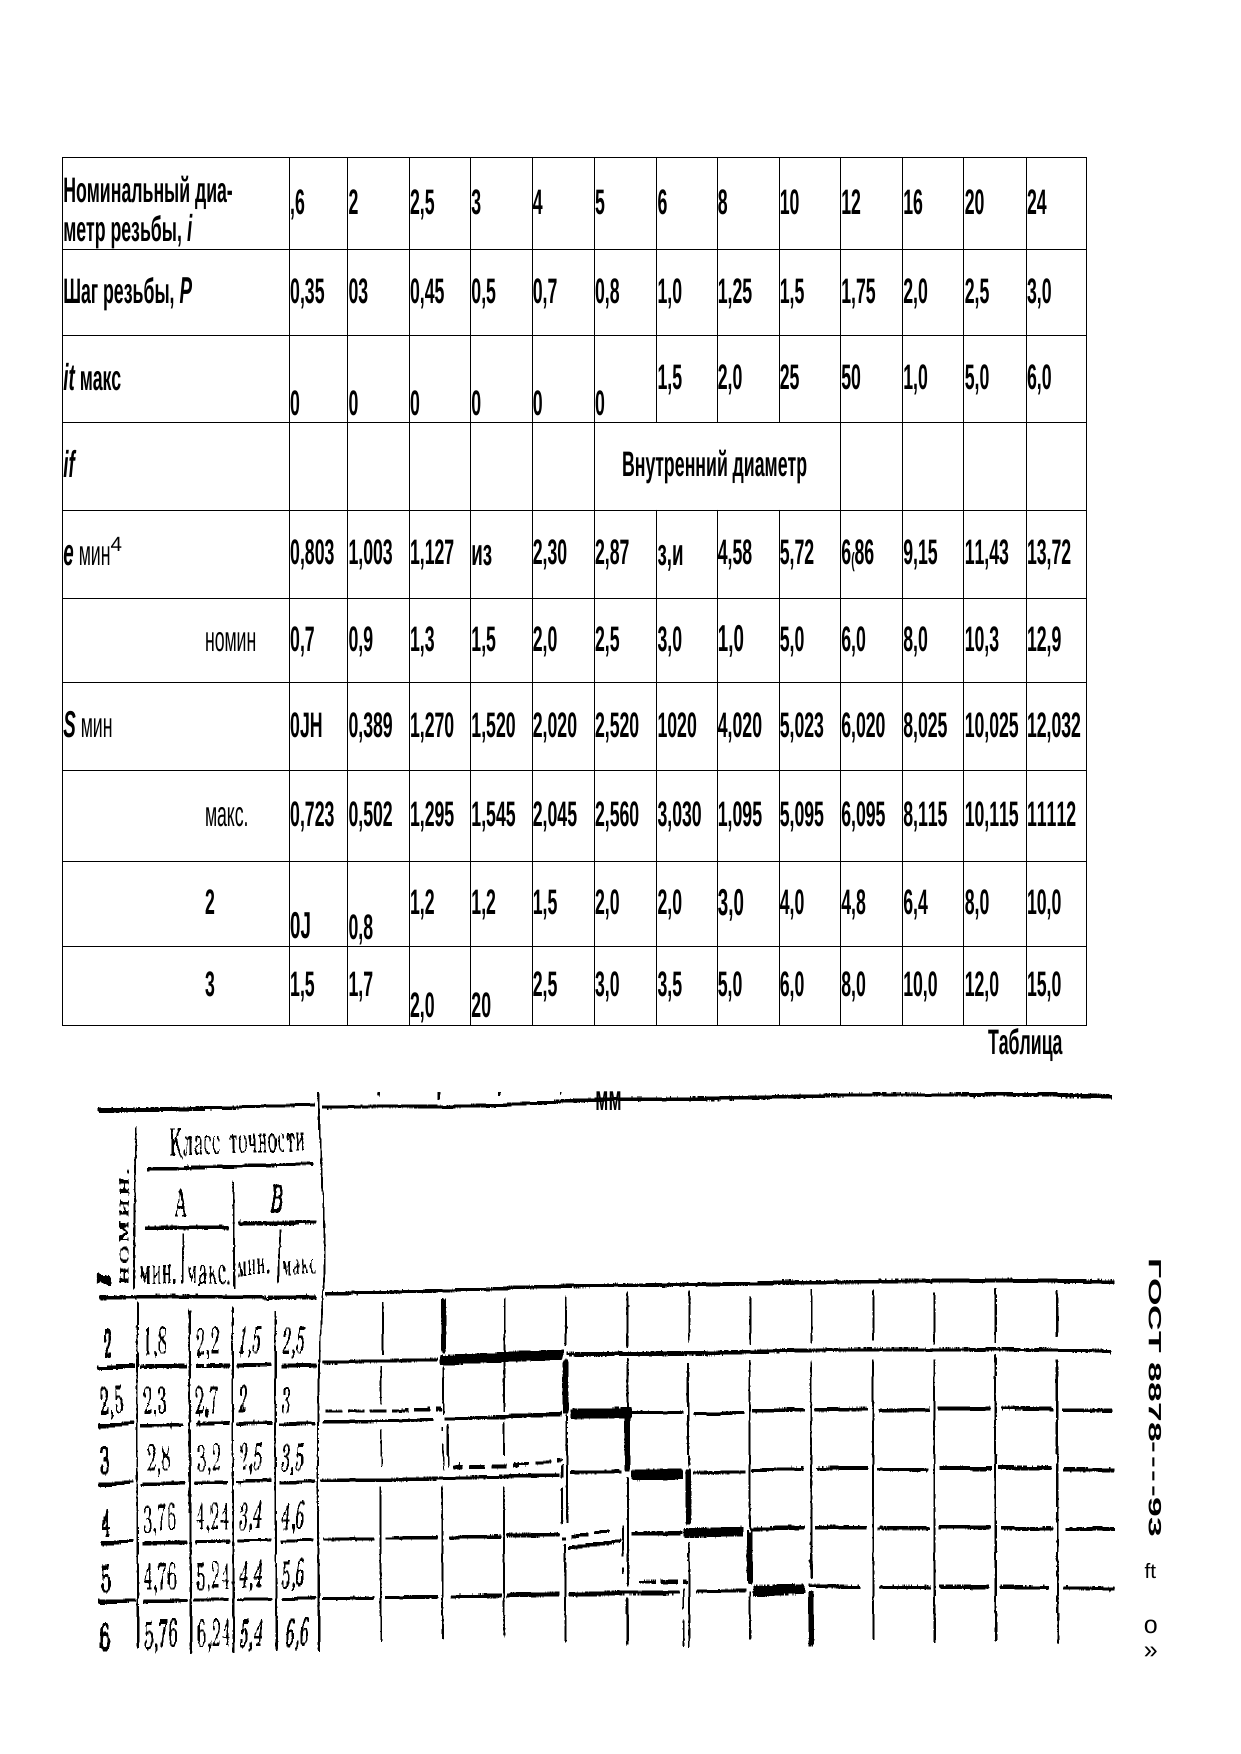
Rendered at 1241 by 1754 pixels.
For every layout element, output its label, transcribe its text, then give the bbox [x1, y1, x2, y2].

table_cell 2,0 [533, 599, 594, 682]
table_cell 0,803 [290, 511, 347, 597]
table_cell 0,45 [410, 250, 470, 335]
table_cell номин [63, 599, 289, 682]
table_cell 0 [533, 336, 594, 422]
table_cell 2,045 [533, 771, 594, 861]
table_cell 6,095 [841, 771, 902, 861]
table_cell 10,025 [964, 683, 1026, 770]
table_cell 50 [841, 336, 902, 422]
table_cell 4,0 [780, 862, 840, 946]
table_cell 6(86 [841, 511, 902, 597]
table_header 3 [471, 158, 532, 249]
table_cell [533, 423, 594, 509]
table_cell [290, 423, 347, 509]
table_cell з,и [657, 511, 717, 597]
table_cell 2,0 [410, 947, 470, 1025]
table_cell [471, 423, 532, 509]
table_header 6 [657, 158, 717, 249]
table_cell 2,560 [595, 771, 656, 861]
table_cell 1,5 [533, 862, 594, 946]
table_cell Шаг резьбы, Р [63, 250, 289, 335]
table_cell макс. [63, 771, 289, 861]
table_cell [1027, 423, 1086, 509]
table_cell 8,0 [964, 862, 1026, 946]
table_cell 0,723 [290, 771, 347, 861]
table_cell е мин4 [63, 511, 289, 597]
table_cell 0JH [290, 683, 347, 770]
table_cell Внутренний диаметр [595, 423, 840, 509]
table_cell 1,2 [471, 862, 532, 946]
table_cell 1,7 [348, 947, 409, 1025]
table_cell 11,43 [964, 511, 1026, 597]
table_cell 4,020 [718, 683, 779, 770]
table_cell 5,0 [718, 947, 779, 1025]
table_cell it макс [63, 336, 289, 422]
table_cell 0 [410, 336, 470, 422]
table_cell 9,15 [903, 511, 963, 597]
table_cell 0,502 [348, 771, 409, 861]
table_cell 2,0 [657, 862, 717, 946]
table_cell 6,0 [841, 599, 902, 682]
table_cell 1,5 [471, 599, 532, 682]
table_cell 3,0 [718, 862, 779, 946]
table_cell 20 [471, 947, 532, 1025]
table_cell 8,115 [903, 771, 963, 861]
table_cell 13,72 [1027, 511, 1086, 597]
table_cell 1,5 [290, 947, 347, 1025]
table_cell 10,0 [903, 947, 963, 1025]
table_cell 12,0 [964, 947, 1026, 1025]
table_cell 0,8 [595, 250, 656, 335]
table_cell 6,020 [841, 683, 902, 770]
table_cell 0,8 [348, 862, 409, 946]
table_cell 1,295 [410, 771, 470, 861]
table_cell 0,5 [471, 250, 532, 335]
table_cell 12,032 [1027, 683, 1086, 770]
table_header Номинальный диа- метр резьбы, i [63, 158, 289, 249]
table_cell 0,9 [348, 599, 409, 682]
table_cell 2,5 [964, 250, 1026, 335]
table_cell 2,020 [533, 683, 594, 770]
table_header 16 [903, 158, 963, 249]
table_cell 0,7 [533, 250, 594, 335]
table_cell 1,520 [471, 683, 532, 770]
table_header 5 [595, 158, 656, 249]
table_cell 8,025 [903, 683, 963, 770]
table_cell if [63, 423, 289, 509]
table_cell 3,0 [1027, 250, 1086, 335]
table_cell 3,0 [595, 947, 656, 1025]
table_cell 1,5 [657, 336, 717, 422]
table_cell 15,0 [1027, 947, 1086, 1025]
table_header 20 [964, 158, 1026, 249]
table_cell 0 [595, 336, 656, 422]
table_cell 2 [63, 862, 289, 946]
table_cell 4,58 [718, 511, 779, 597]
table_cell 3 [63, 947, 289, 1025]
table_cell [410, 423, 470, 509]
table_cell 11112 [1027, 771, 1086, 861]
table_cell 5,0 [780, 599, 840, 682]
table_cell [841, 423, 902, 509]
table_header ,6 [290, 158, 347, 249]
table_cell 2,520 [595, 683, 656, 770]
table_cell S мин [63, 683, 289, 770]
table_cell 8,0 [841, 947, 902, 1025]
table_cell [903, 423, 963, 509]
table_cell 5,72 [780, 511, 840, 597]
table_cell 1,0 [657, 250, 717, 335]
table_cell 0,35 [290, 250, 347, 335]
table_header 2,5 [410, 158, 470, 249]
table_cell [348, 423, 409, 509]
table_cell 1,003 [348, 511, 409, 597]
table_cell 1,2 [410, 862, 470, 946]
table_cell 03 [348, 250, 409, 335]
table_cell 1020 [657, 683, 717, 770]
table_cell 25 [780, 336, 840, 422]
table_cell 0J [290, 862, 347, 946]
table_cell 6,0 [1027, 336, 1086, 422]
table_cell 1,25 [718, 250, 779, 335]
table_cell 10,115 [964, 771, 1026, 861]
table_cell 1,545 [471, 771, 532, 861]
table_cell 3,5 [657, 947, 717, 1025]
table_cell 1,127 [410, 511, 470, 597]
table_cell 0 [471, 336, 532, 422]
table_cell 3,030 [657, 771, 717, 861]
table_cell 6,0 [780, 947, 840, 1025]
table_header 8 [718, 158, 779, 249]
table_cell 1,75 [841, 250, 902, 335]
table_header 10 [780, 158, 840, 249]
table_cell 1,0 [903, 336, 963, 422]
table_cell 4,8 [841, 862, 902, 946]
table_header 2 [348, 158, 409, 249]
text мм [595, 1082, 625, 1117]
table_cell 0 [290, 336, 347, 422]
table_cell 1,0 [718, 599, 779, 682]
table_cell 1,270 [410, 683, 470, 770]
table_cell 12,9 [1027, 599, 1086, 682]
table_header 12 [841, 158, 902, 249]
table_cell [964, 423, 1026, 509]
table_cell 0,389 [348, 683, 409, 770]
table_cell 2,87 [595, 511, 656, 597]
table_cell 5,095 [780, 771, 840, 861]
table_cell 2,5 [595, 599, 656, 682]
table_cell 5,023 [780, 683, 840, 770]
table_cell 3,0 [657, 599, 717, 682]
text Таблица [988, 1026, 1121, 1061]
picture [96, 1092, 1115, 1654]
table_cell 6,4 [903, 862, 963, 946]
table_cell из [471, 511, 532, 597]
table_cell 8,0 [903, 599, 963, 682]
table_cell 10,3 [964, 599, 1026, 682]
table_cell 2,0 [718, 336, 779, 422]
table_cell 5,0 [964, 336, 1026, 422]
table_cell 1,3 [410, 599, 470, 682]
table_header 4 [533, 158, 594, 249]
table_cell 0 [348, 336, 409, 422]
table_cell 1,5 [780, 250, 840, 335]
table_cell 2,0 [595, 862, 656, 946]
table_cell 2,5 [533, 947, 594, 1025]
table_header 24 [1027, 158, 1086, 249]
table_cell 2,30 [533, 511, 594, 597]
table_cell 2,0 [903, 250, 963, 335]
table_cell 1,095 [718, 771, 779, 861]
table_cell 10,0 [1027, 862, 1086, 946]
table_cell 0,7 [290, 599, 347, 682]
